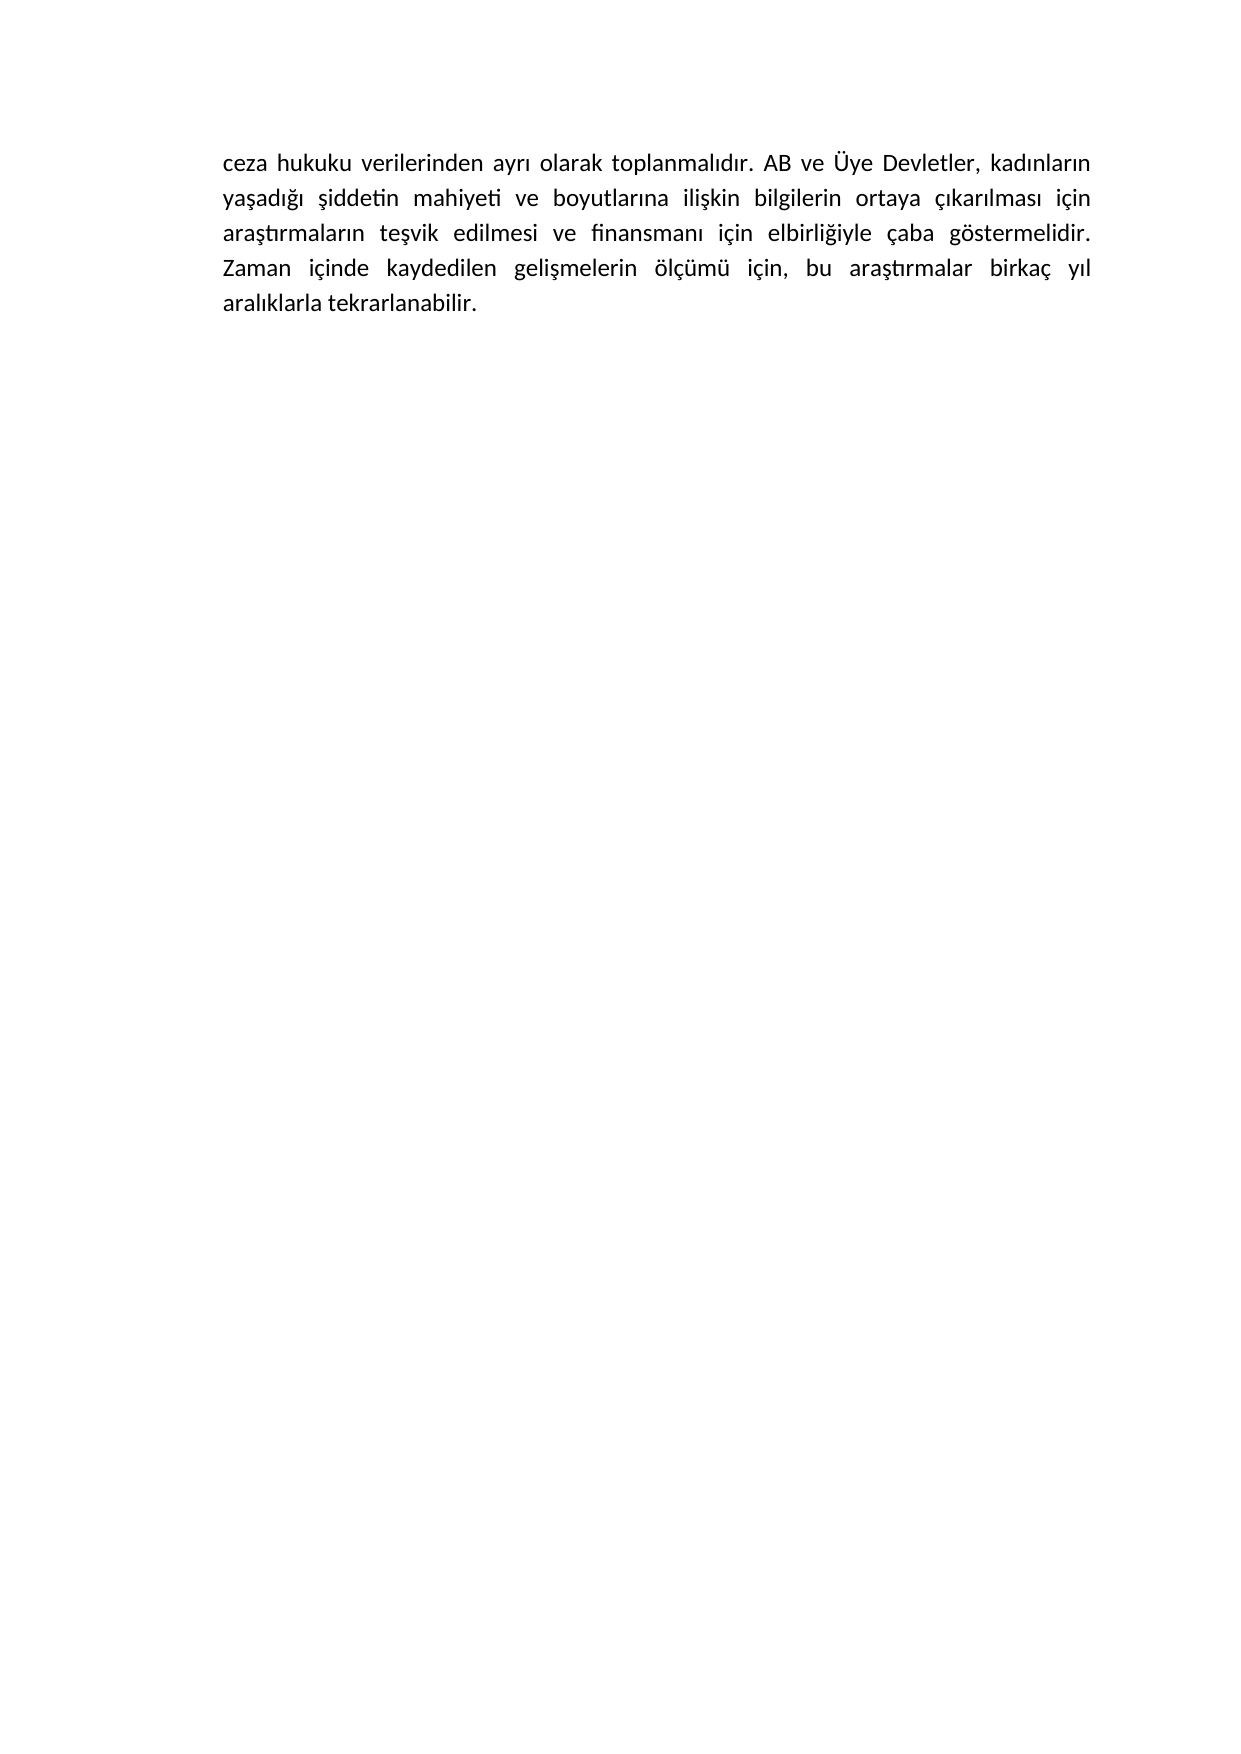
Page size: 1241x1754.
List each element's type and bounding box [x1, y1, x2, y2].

list [185, 148, 1093, 318]
